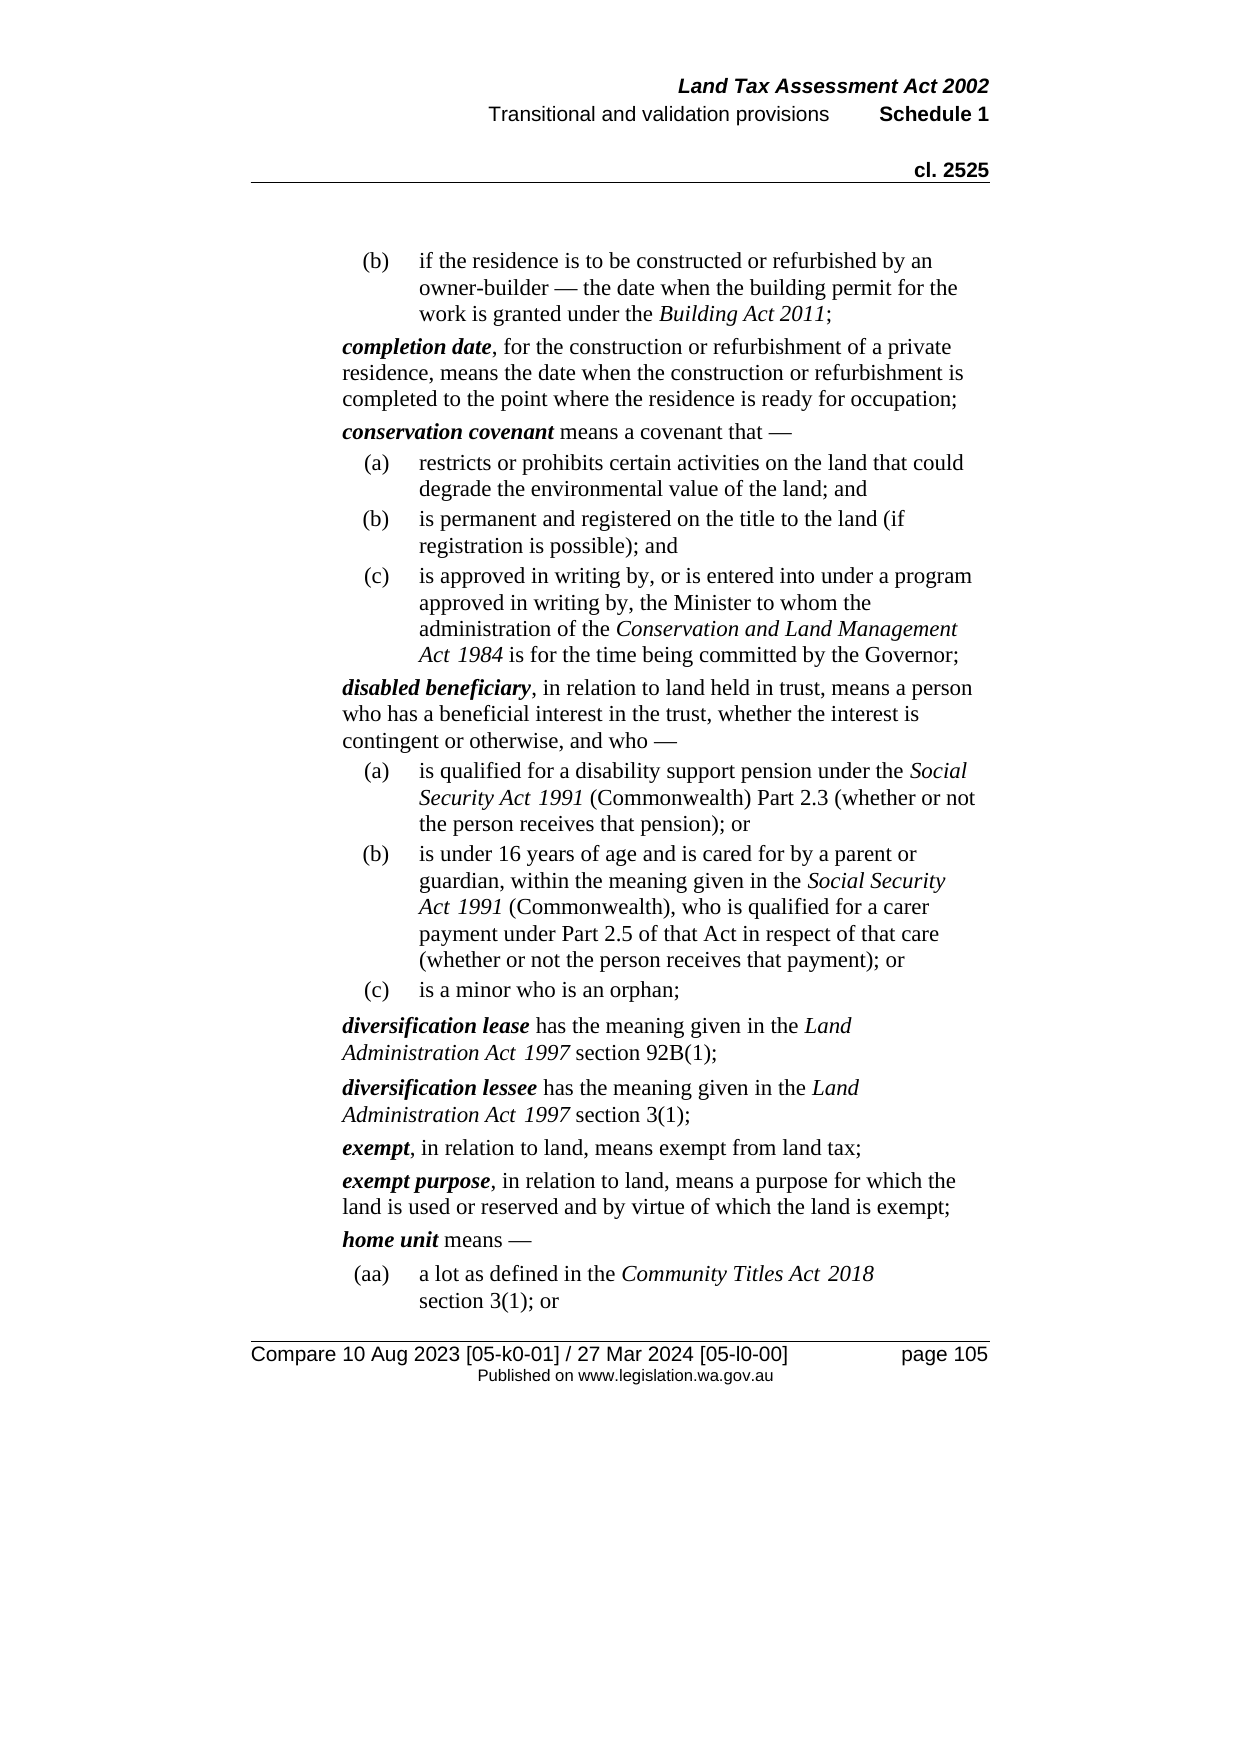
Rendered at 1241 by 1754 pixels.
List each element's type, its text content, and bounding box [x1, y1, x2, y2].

text diversification lessee has the meaning given in the Land Administration Act 1997 section 3(1); [251, 1074, 990, 1128]
text (aa) a lot as defined in the Community Titles Act 2018 section 3(1); or [251, 1260, 990, 1313]
text (b) if the residence is to be constructed or refurbished by an owner-builder — the date when the building permit for the work is granted under the Building Act 2011; [251, 247, 990, 327]
text home unit means — [251, 1226, 990, 1252]
text (a) is qualified for a disability support pension under the Social Security Act 1991 (Commonwealth) Part 2.3 (whether or not the person receives that pension); or [251, 757, 990, 836]
text (c) is approved in writing by, or is entered into under a program approved in writing by, the Minister to whom the administration of the Conservation and Land Management Act 1984 is for the time being committed by the Governor; [251, 562, 990, 668]
text completion date, for the construction or refurbishment of a private residence, means the date when the construction or refurbishment is completed to the point where the residence is ready for occupation; [251, 333, 990, 412]
text (b) is permanent and registered on the title to the land (if registration is possible); and [251, 506, 990, 558]
text (c) is a minor who is an orphan; [251, 976, 990, 1003]
text conservation covenant means a covenant that — [251, 418, 990, 444]
text disabled beneficiary, in relation to land held in trust, means a person who has a beneficial interest in the trust, whether the interest is contingent or otherwise, and who — [251, 674, 990, 753]
text (a) restricts or prohibits certain activities on the land that could degrade the environmental value of the land; and [251, 449, 990, 501]
text exempt purpose, in relation to land, means a purpose for which the land is used or reserved and by virtue of which the land is exempt; [251, 1167, 990, 1219]
text exempt, in relation to land, means exempt from land tax; [251, 1134, 990, 1160]
text diversification lease has the meaning given in the Land Administration Act 1997 section 92B(1); [251, 1011, 990, 1065]
text (b) is under 16 years of age and is cared for by a parent or guardian, within the meaning given in the Social Security Act 1991 (Commonwealth), who is qualified for a carer payment under Part 2.5 of that Act in respect of that care (whether or not the person receives that payment); or [251, 841, 990, 972]
